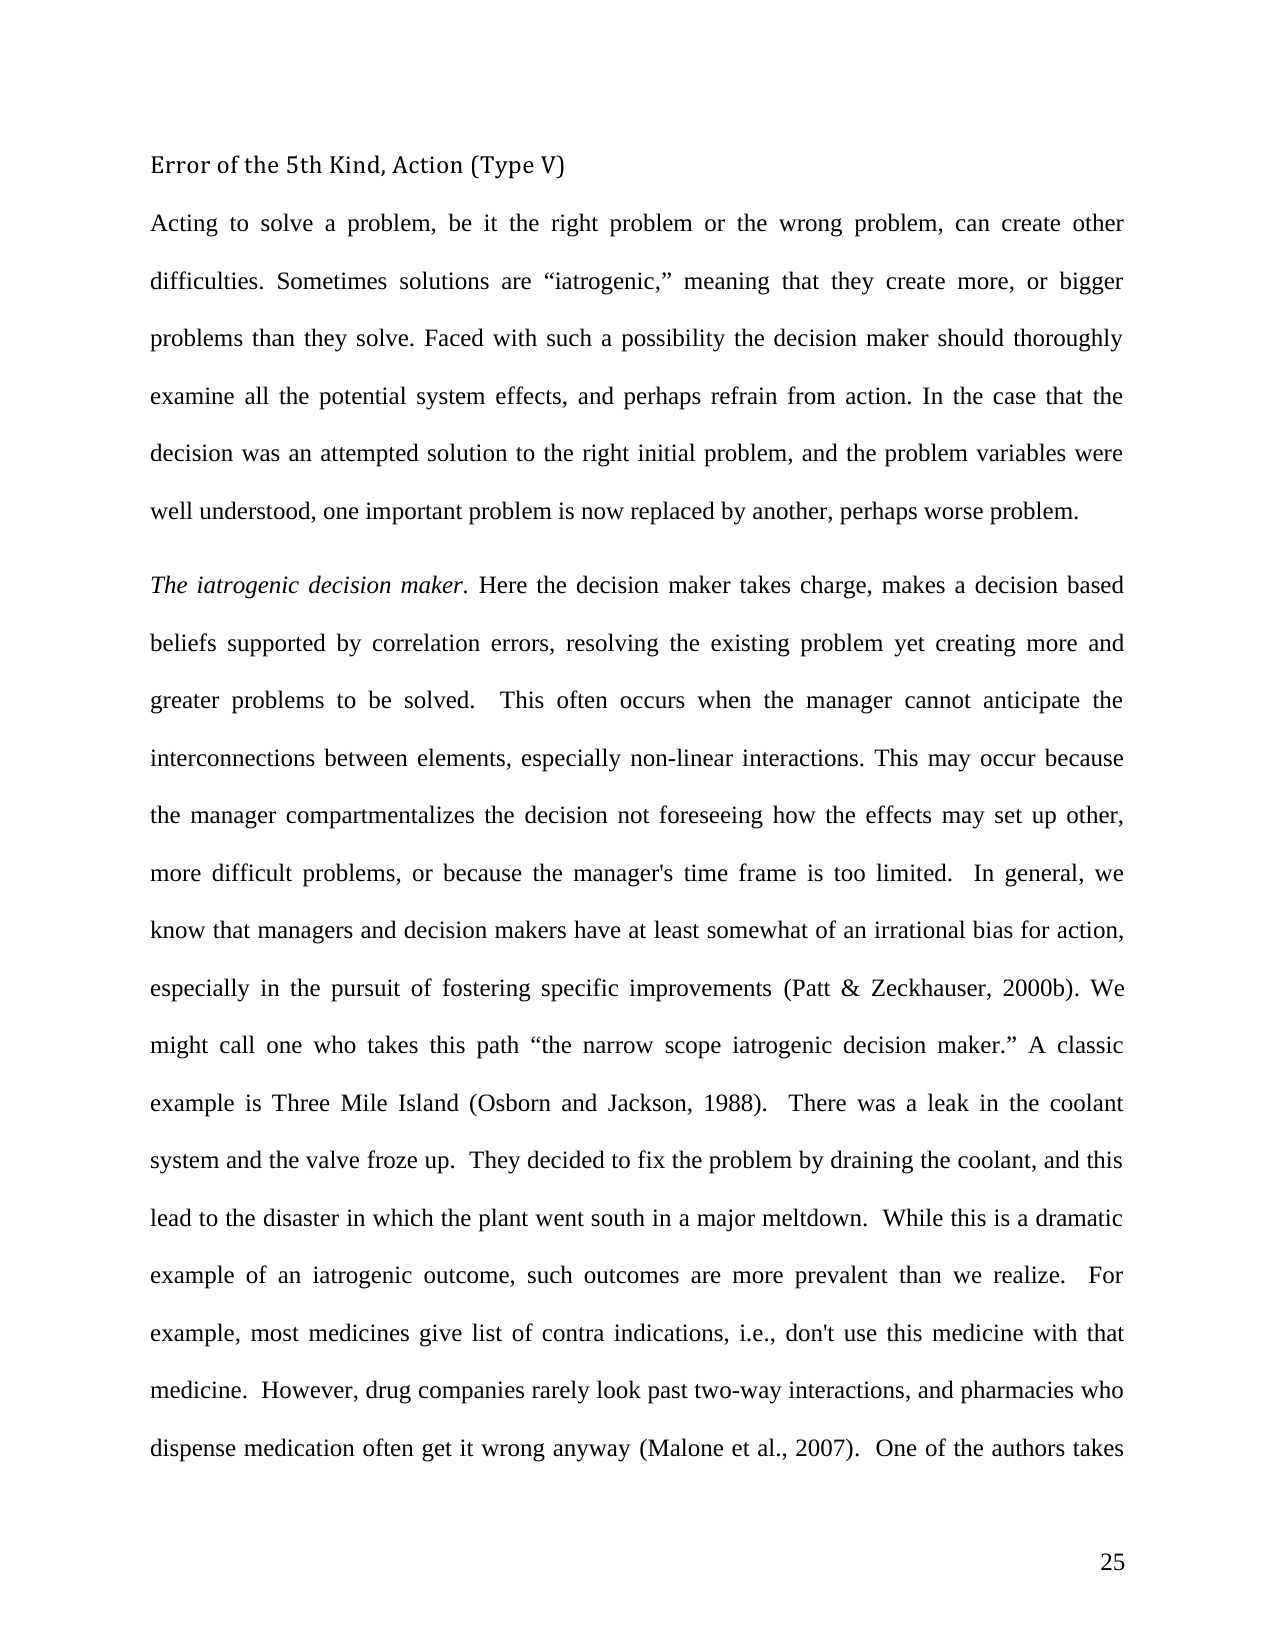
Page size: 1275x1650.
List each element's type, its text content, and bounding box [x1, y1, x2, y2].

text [150, 570, 1125, 1461]
subtitle Error of the 5th Kind, Action (Type V) [150, 150, 1125, 179]
text Acting to solve a problem, be it the right problem or the wrong problem, can create other difficulties. Sometimes solutions are “iatrogenic,” meaning that they create more, or bigger problems than they solve. Faced with such a possibility the decision maker should thoroughly examine all the potential system effects, and perhaps refrain from action. In the case that the decision was an attempted solution to the right initial problem, and the problem variables were well understood, one important problem is now replaced by another, perhaps worse problem. [150, 208, 1125, 525]
